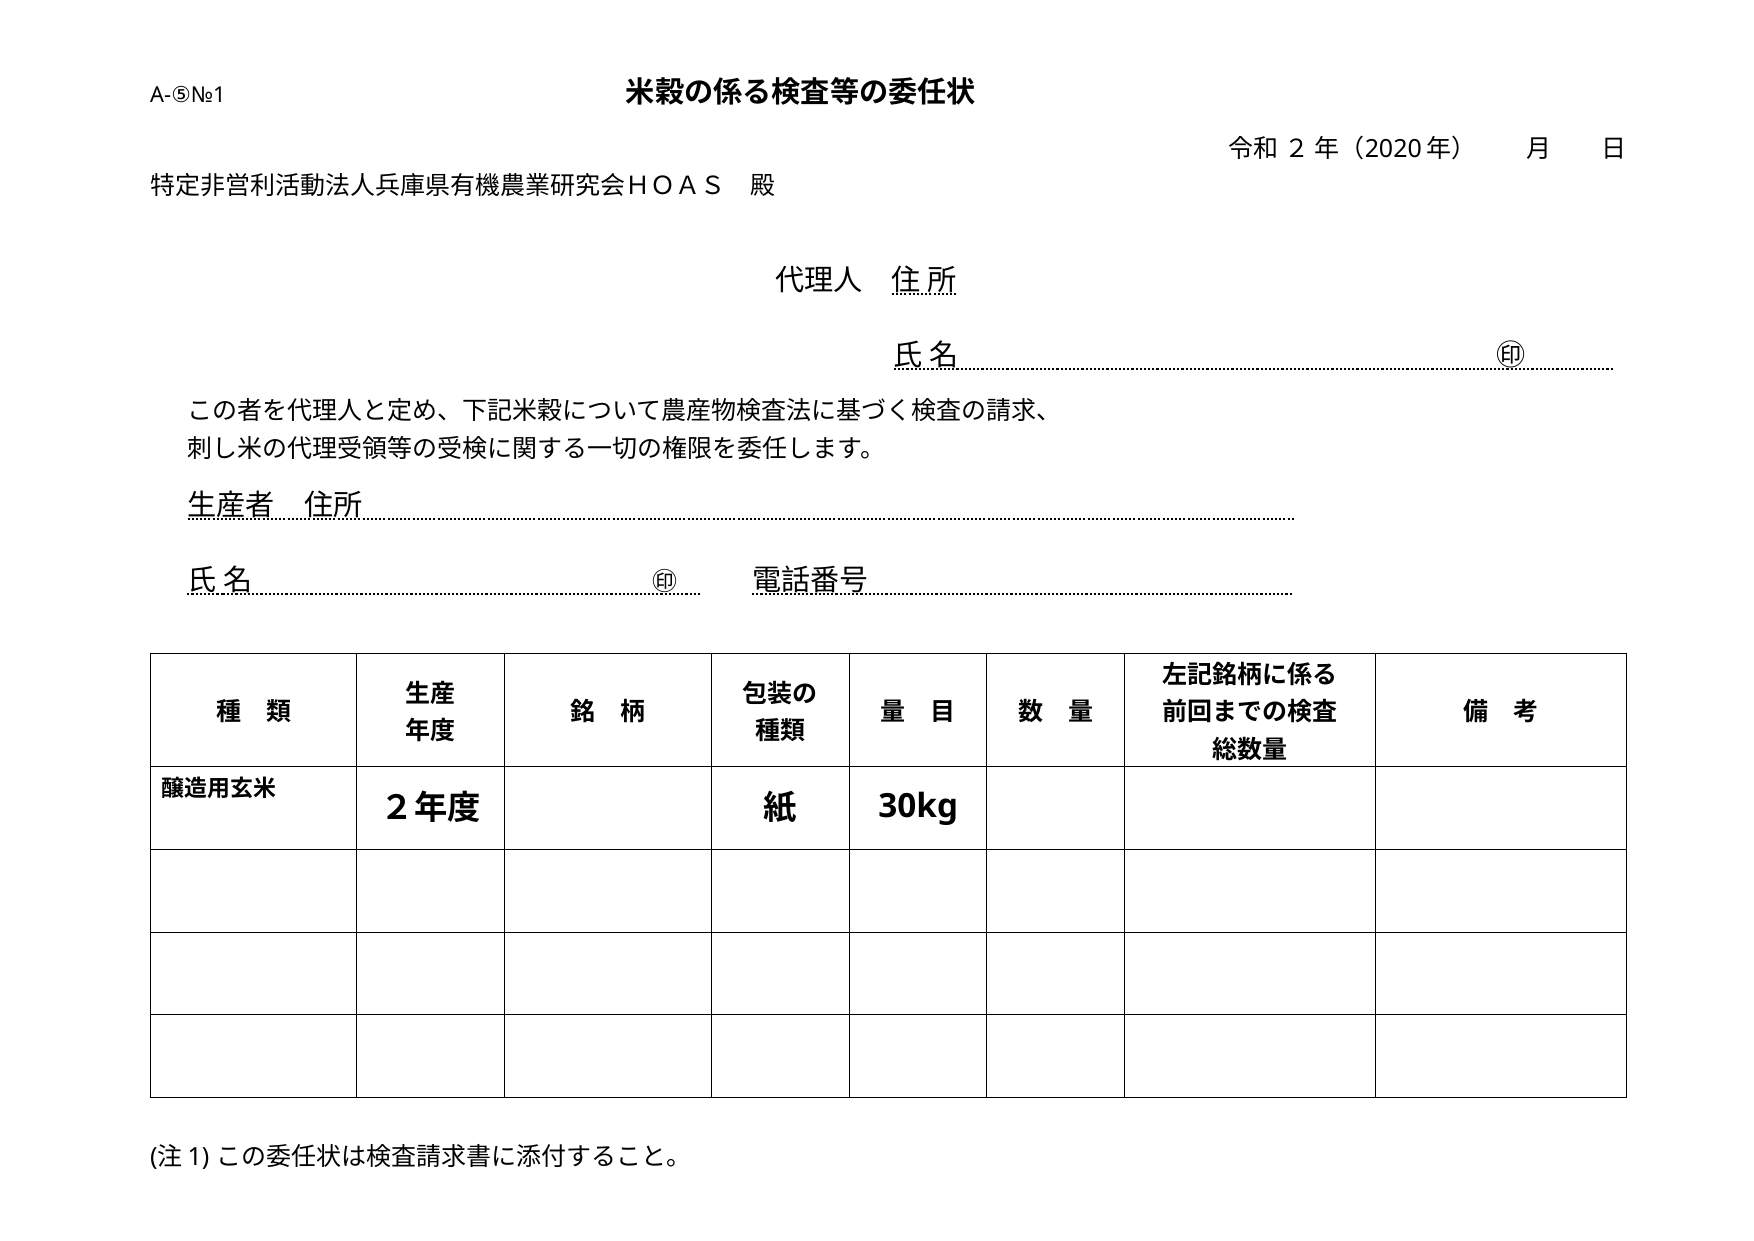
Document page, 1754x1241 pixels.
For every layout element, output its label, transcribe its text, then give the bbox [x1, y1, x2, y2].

table_cell [1376, 767, 1626, 849]
text 氏 名 ㊞ [150, 315, 1626, 390]
table_header 種 類 [151, 654, 356, 766]
table_cell [850, 850, 986, 932]
text 刺し米の代理受領等の受検に関する一切の権限を委任します。 [187, 428, 1618, 465]
table_cell [151, 933, 356, 1014]
table_cell [1125, 933, 1375, 1014]
text 令和 ２ 年（2020年） 月 日 [150, 128, 1627, 165]
table_header 包装の 種類 [712, 654, 849, 766]
table_header 銘 柄 [505, 654, 711, 766]
table_cell [712, 933, 849, 1014]
table_cell [987, 933, 1124, 1014]
table_cell [357, 933, 504, 1014]
table_cell [505, 850, 711, 932]
text この者を代理人と定め、下記米穀について農産物検査法に基づく検査の請求、 [187, 390, 1618, 428]
table_cell [987, 850, 1124, 932]
table_cell [987, 1015, 1124, 1097]
table_header 数 量 [987, 654, 1124, 766]
text 生産者 住所 [187, 465, 1612, 540]
table_cell [850, 1015, 986, 1097]
table_cell [151, 1015, 356, 1097]
text 特定非営利活動法人兵庫県有機農業研究会ＨＯＡＳ 殿 [150, 165, 1618, 203]
table_cell [505, 1015, 711, 1097]
table_cell [1125, 1015, 1375, 1097]
table_cell [357, 1015, 504, 1097]
table_header 生産 年度 [357, 654, 504, 766]
table_cell [1376, 1015, 1626, 1097]
table_cell [712, 1015, 849, 1097]
table_cell [1376, 933, 1626, 1014]
table_cell [987, 767, 1124, 849]
text A-⑤№1 米穀の係る検査等の委任状 [150, 53, 1595, 128]
table_cell 紙 [712, 767, 849, 849]
table_cell [151, 850, 356, 932]
table_cell [850, 933, 986, 1014]
table_cell [1125, 850, 1375, 932]
text 代理人 住 所 [150, 240, 1618, 315]
table_cell [1376, 850, 1626, 932]
text (注1) この委任状は検査請求書に添付すること。 [150, 1136, 1618, 1173]
table_cell 醸造用玄米 [151, 767, 356, 849]
table_cell [505, 767, 711, 849]
table_header 量 目 [850, 654, 986, 766]
table_cell [712, 850, 849, 932]
text 氏 名 ㊞ 電話番号 [187, 540, 1618, 615]
table_cell [357, 850, 504, 932]
table_cell ２年度 [357, 767, 504, 849]
table_cell 30kg [850, 767, 986, 849]
table_cell [505, 933, 711, 1014]
table_header 備 考 [1376, 654, 1626, 766]
table_header 左記銘柄に係る 前回までの検査 総数量 [1125, 654, 1375, 766]
table_cell [1125, 767, 1375, 849]
